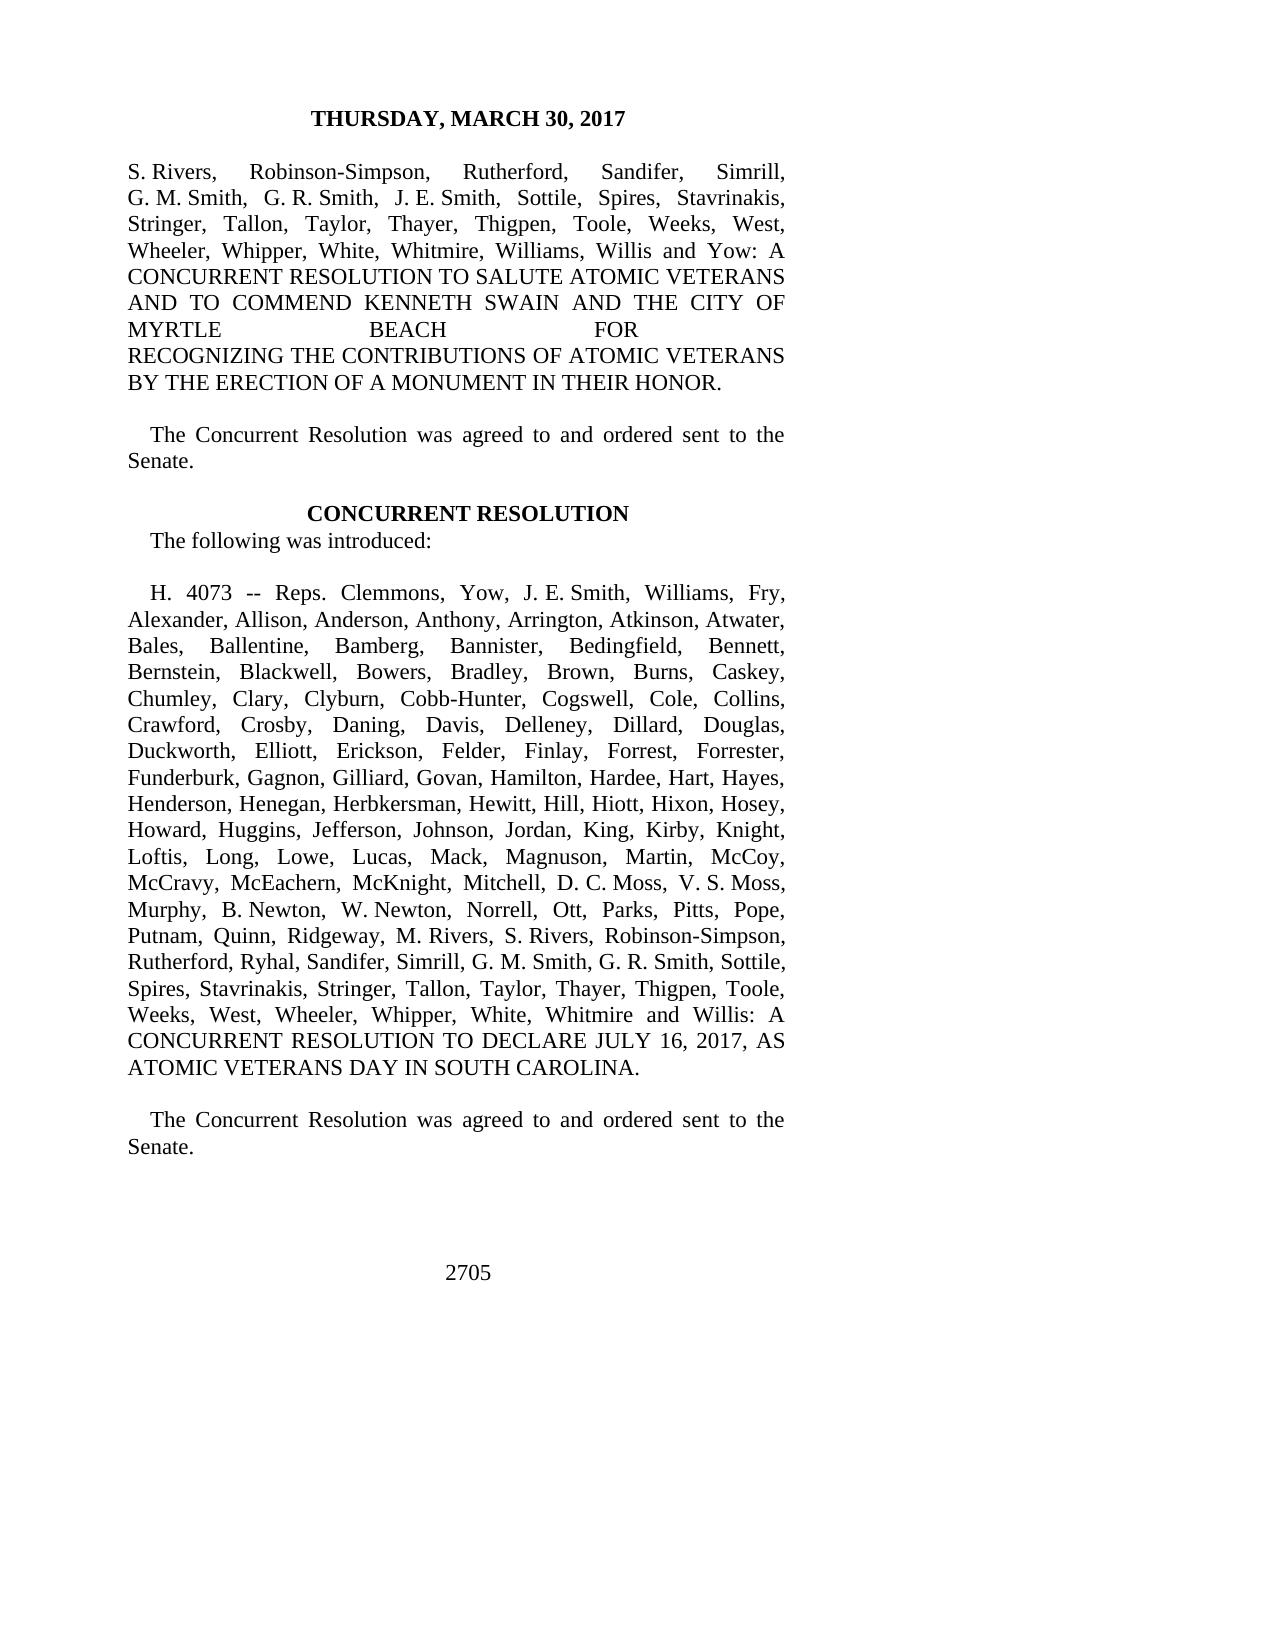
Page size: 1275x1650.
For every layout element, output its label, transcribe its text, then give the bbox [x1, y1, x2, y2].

text The Concurrent Resolution was agreed to and ordered sent to the Senate. [127, 421, 786, 474]
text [127, 158, 786, 395]
text H. 4073 -- Reps. Clemmons, Yow, J. E. Smith, Williams, Fry, Alexander, Allison, Anderson, Anthony, Arrington, Atkinson, Atwater, Bales, Ballentine, Bamberg, Bannister, Bedingfield, Bennett, Bernstein, Blackwell, Bowers, Bradley, Brown, Burns, Caskey, Chumley, Clary, Clyburn, Cobb-Hunter, Cogswell, Cole, Collins, Crawford, Crosby, Daning, Davis, Delleney, Dillard, Douglas, Duckworth, Elliott, Erickson, Felder, Finlay, Forrest, Forrester, Funderburk, Gagnon, Gilliard, Govan, Hamilton, Hardee, Hart, Hayes, Henderson, Henegan, Herbkersman, Hewitt, Hill, Hiott, Hixon, Hosey, Howard, Huggins, Jefferson, Johnson, Jordan, King, Kirby, Knight, Loftis, Long, Lowe, Lucas, Mack, Magnuson, Martin, McCoy, McCravy, McEachern, McKnight, Mitchell, D. C. Moss, V. S. Moss, Murphy, B. Newton, W. Newton, Norrell, Ott, Parks, Pitts, Pope, Putnam, Quinn, Ridgeway, M. Rivers, S. Rivers, Robinson-Simpson, Rutherford, Ryhal, Sandifer, Simrill, G. M. Smith, G. R. Smith, Sottile, Spires, Stavrinakis, Stringer, Tallon, Taylor, Thayer, Thigpen, Toole, Weeks, West, Wheeler, Whipper, White, Whitmire and Willis: A CONCURRENT RESOLUTION TO DECLARE JULY 16, 2017, AS ATOMIC VETERANS DAY IN SOUTH CAROLINA. [127, 579, 786, 1080]
text The Concurrent Resolution was agreed to and ordered sent to the Senate. [127, 1106, 786, 1159]
text CONCURRENT RESOLUTION [127, 500, 786, 527]
text The following was introduced: [127, 527, 786, 553]
